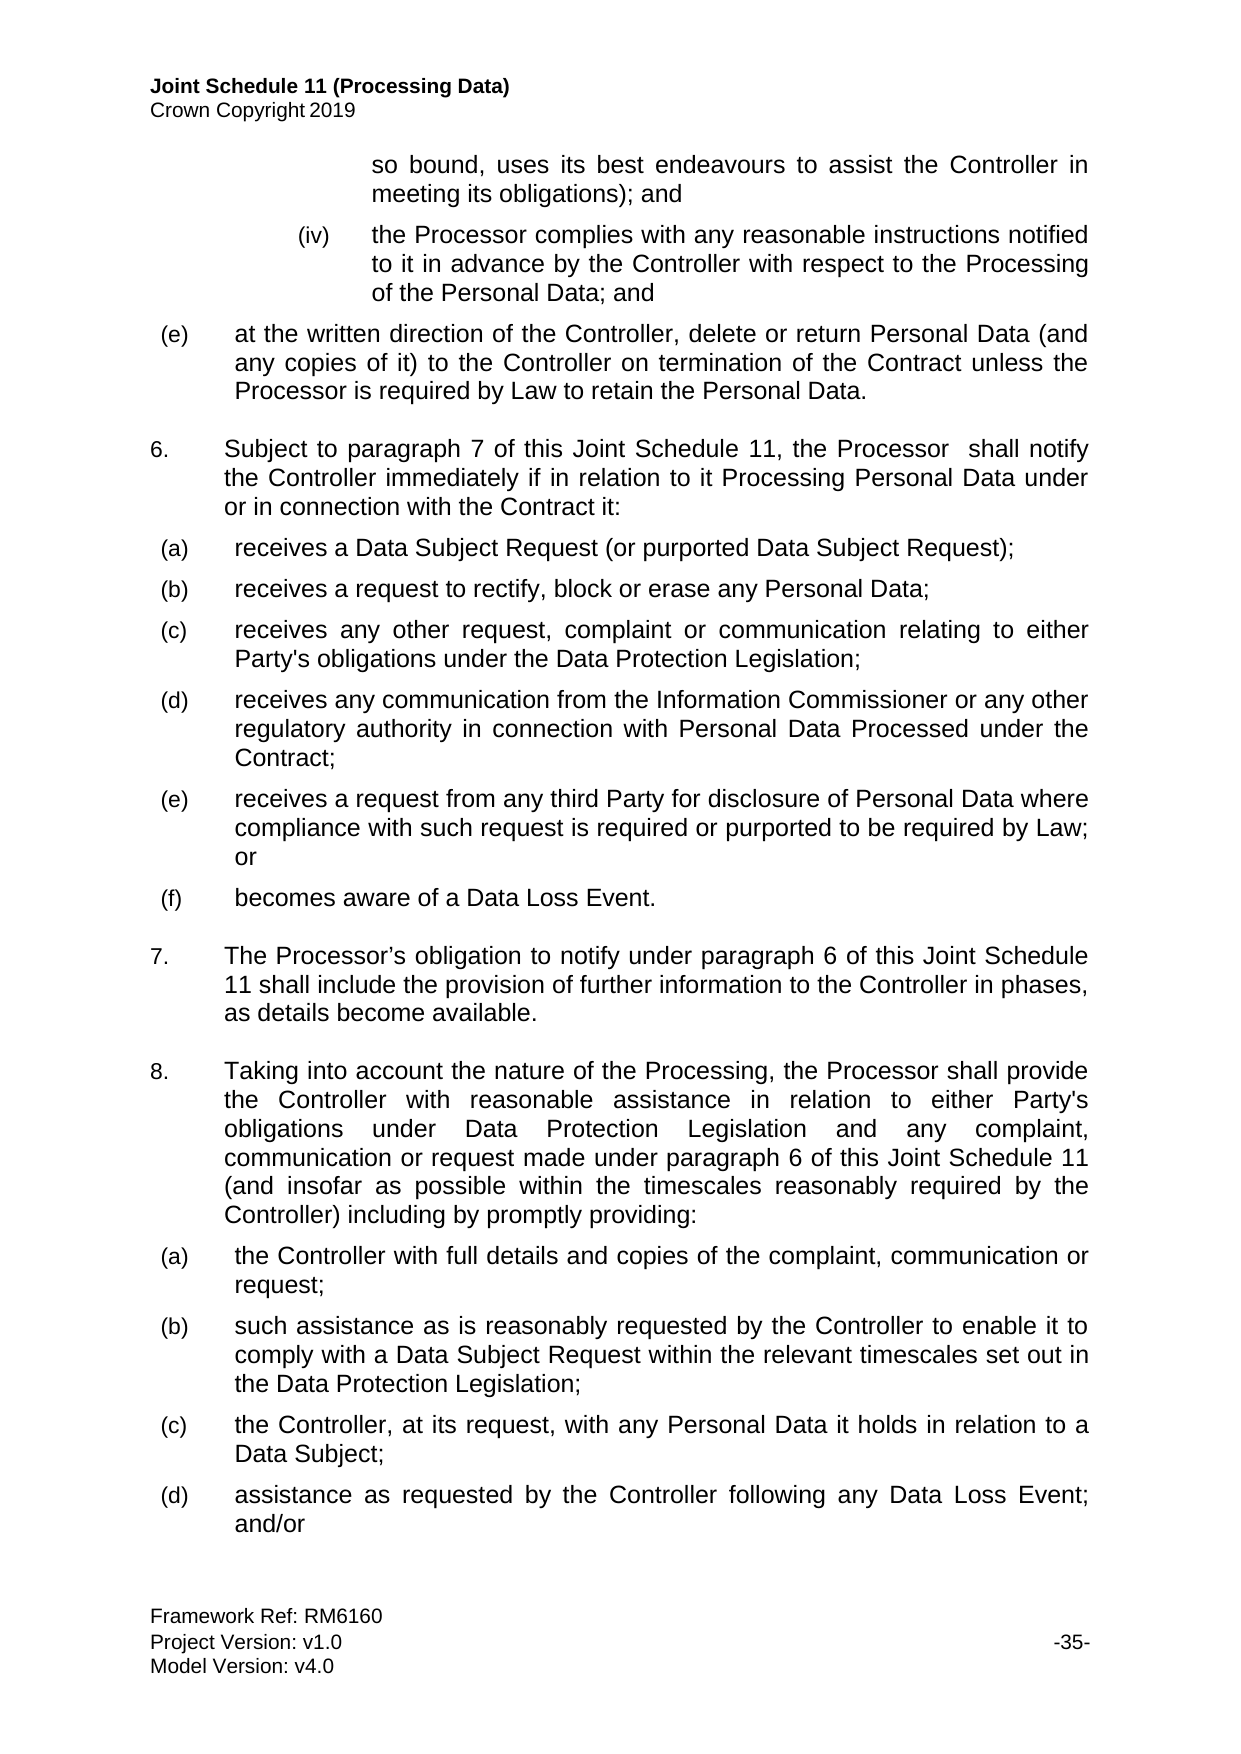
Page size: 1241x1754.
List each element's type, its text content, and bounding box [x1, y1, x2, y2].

list Taking into account the nature of the Processing, the Processor shall provide the Controller with reasonable assistance in relation to either Party's obligations under Data Protection Legislation and any complaint, communication or request made under paragraph 6 of this Joint Schedule 11 (and insofar as possible within the timescales reasonably required by the Controller) including by promptly providing: [150, 1056, 1090, 1229]
list such assistance as is reasonably requested by the Controller to enable it to comply with a Data Subject Request within the relevant timescales set out in the Data Protection Legislation; [160, 1311, 1090, 1397]
list The Processor’s obligation to notify under paragraph 6 of this Joint Schedule 11 shall include the provision of further information to the Controller in phases, as details become available. [150, 941, 1090, 1027]
list Subject to paragraph 7 of this Joint Schedule 11, the Processor shall notify the Controller immediately if in relation to it Processing Personal Data under or in connection with the Contract it: [150, 434, 1090, 520]
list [298, 150, 1090, 207]
list at the written direction of the Controller, delete or return Personal Data (and any copies of it) to the Controller on termination of the Contract unless the Processor is required by Law to retain the Personal Data. [160, 319, 1090, 405]
list receives a request from any third Party for disclosure of Personal Data where compliance with such request is required or purported to be required by Law; or [160, 784, 1090, 870]
list receives a request to rectify, block or erase any Personal Data; [160, 574, 1090, 603]
list receives any communication from the Information Commissioner or any other regulatory authority in connection with Personal Data Processed under the Contract; [160, 685, 1090, 772]
list receives any other request, complaint or communication relating to either Party's obligations under the Data Protection Legislation; [160, 615, 1090, 673]
list the Controller, at its request, with any Personal Data it holds in relation to a Data Subject; [160, 1410, 1090, 1467]
list the Processor complies with any reasonable instructions notified to it in advance by the Controller with respect to the Processing of the Personal Data; and [298, 220, 1090, 306]
list assistance as requested by the Controller following any Data Loss Event; and/or [160, 1480, 1090, 1537]
list the Controller with full details and copies of the complaint, communication or request; [160, 1241, 1090, 1299]
list becomes aware of a Data Loss Event. [160, 883, 1090, 912]
list receives a Data Subject Request (or purported Data Subject Request); [160, 533, 1090, 562]
